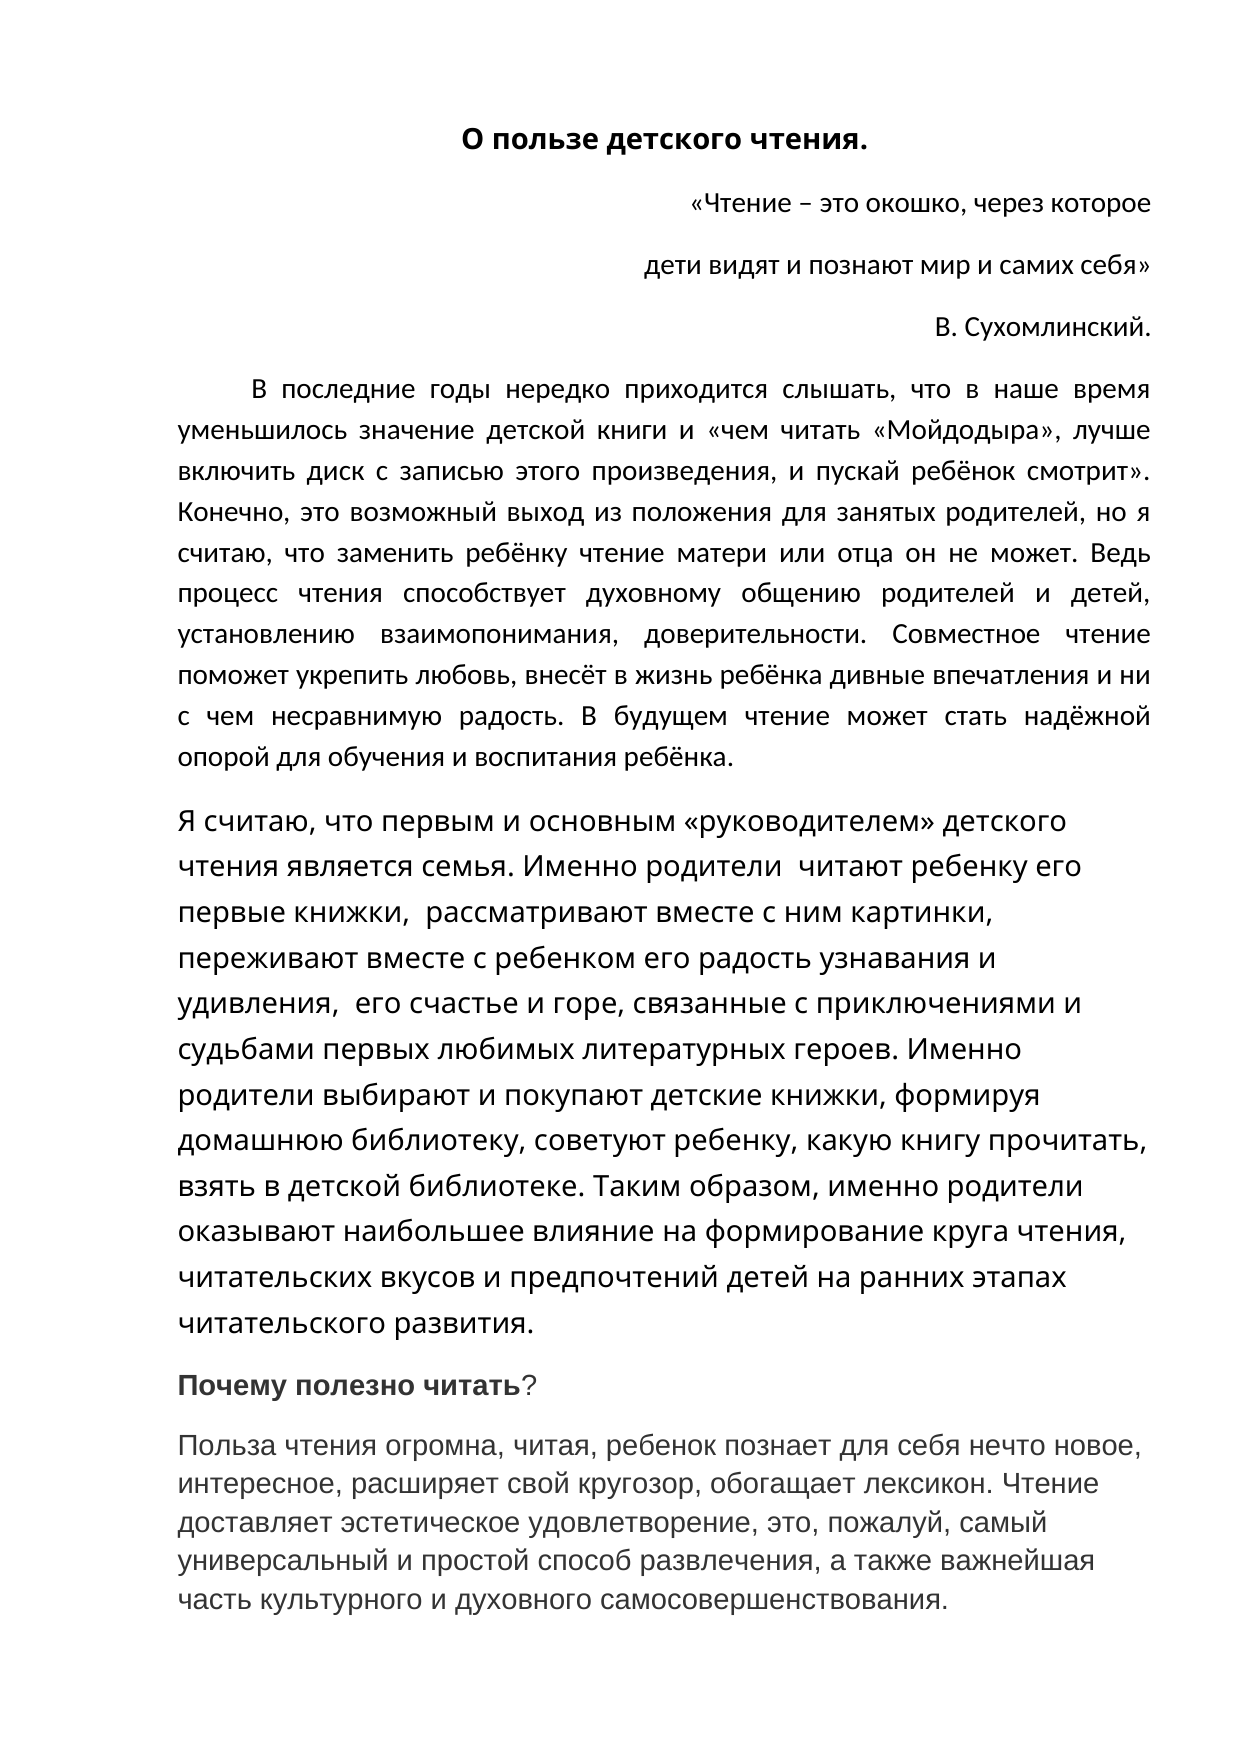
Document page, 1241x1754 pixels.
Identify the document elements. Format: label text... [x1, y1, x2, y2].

text «Чтение – это окошко, через которое [177, 184, 1152, 220]
text Почему полезно читать? [177, 1368, 1152, 1402]
text Я считаю, что первым и основным «руководителем» детского чтения является семья. Именно родители читают ребенку его первые книжки, рассматривают вместе с ним картинки, переживают вместе с ребенком его радость узнавания и удивления, его счастье и горе, связанные с приключениями и судьбами первых любимых литературных героев. Именно родители выбирают и покупают детские книжки, формируя домашнюю библиотеку, советуют ребенку, какую книгу прочитать, взять в детской библиотеке. Таким образом, именно родители оказывают наибольшее влияние на формирование круга чтения, читательских вкусов и предпочтений детей на ранних этапах читательского развития. [177, 800, 1152, 1342]
text дети видят и познают мир и самих себя» [177, 246, 1152, 282]
text В. Сухомлинский. [177, 308, 1152, 344]
text Польза чтения огромна, читая, ребенок познает для себя нечто новое, интересное, расширяет свой кругозор, обогащает лексикон. Чтение доставляет эстетическое удовлетворение, это, пожалуй, самый универсальный и простой способ развлечения, а также важнейшая часть культурного и духовного самосовершенствования. [177, 1428, 1152, 1616]
text О пользе детского чтения. [177, 118, 1152, 158]
text В последние годы нередко приходится слышать, что в наше время уменьшилось значение детской книги и «чем читать «Мойдодыра», лучше включить диск с записью этого произведения, и пускай ребёнок смотрит». Конечно, это возможный выход из положения для занятых родителей, но я считаю, что заменить ребёнку чтение матери или отца он не может. Ведь процесс чтения способствует духовному общению родителей и детей, установлению взаимопонимания, доверительности. Совместное чтение поможет укрепить любовь, внесёт в жизнь ребёнка дивные впечатления и ни с чем несравнимую радость. В будущем чтение может стать надёжной опорой для обучения и воспитания ребёнка. [177, 370, 1152, 774]
